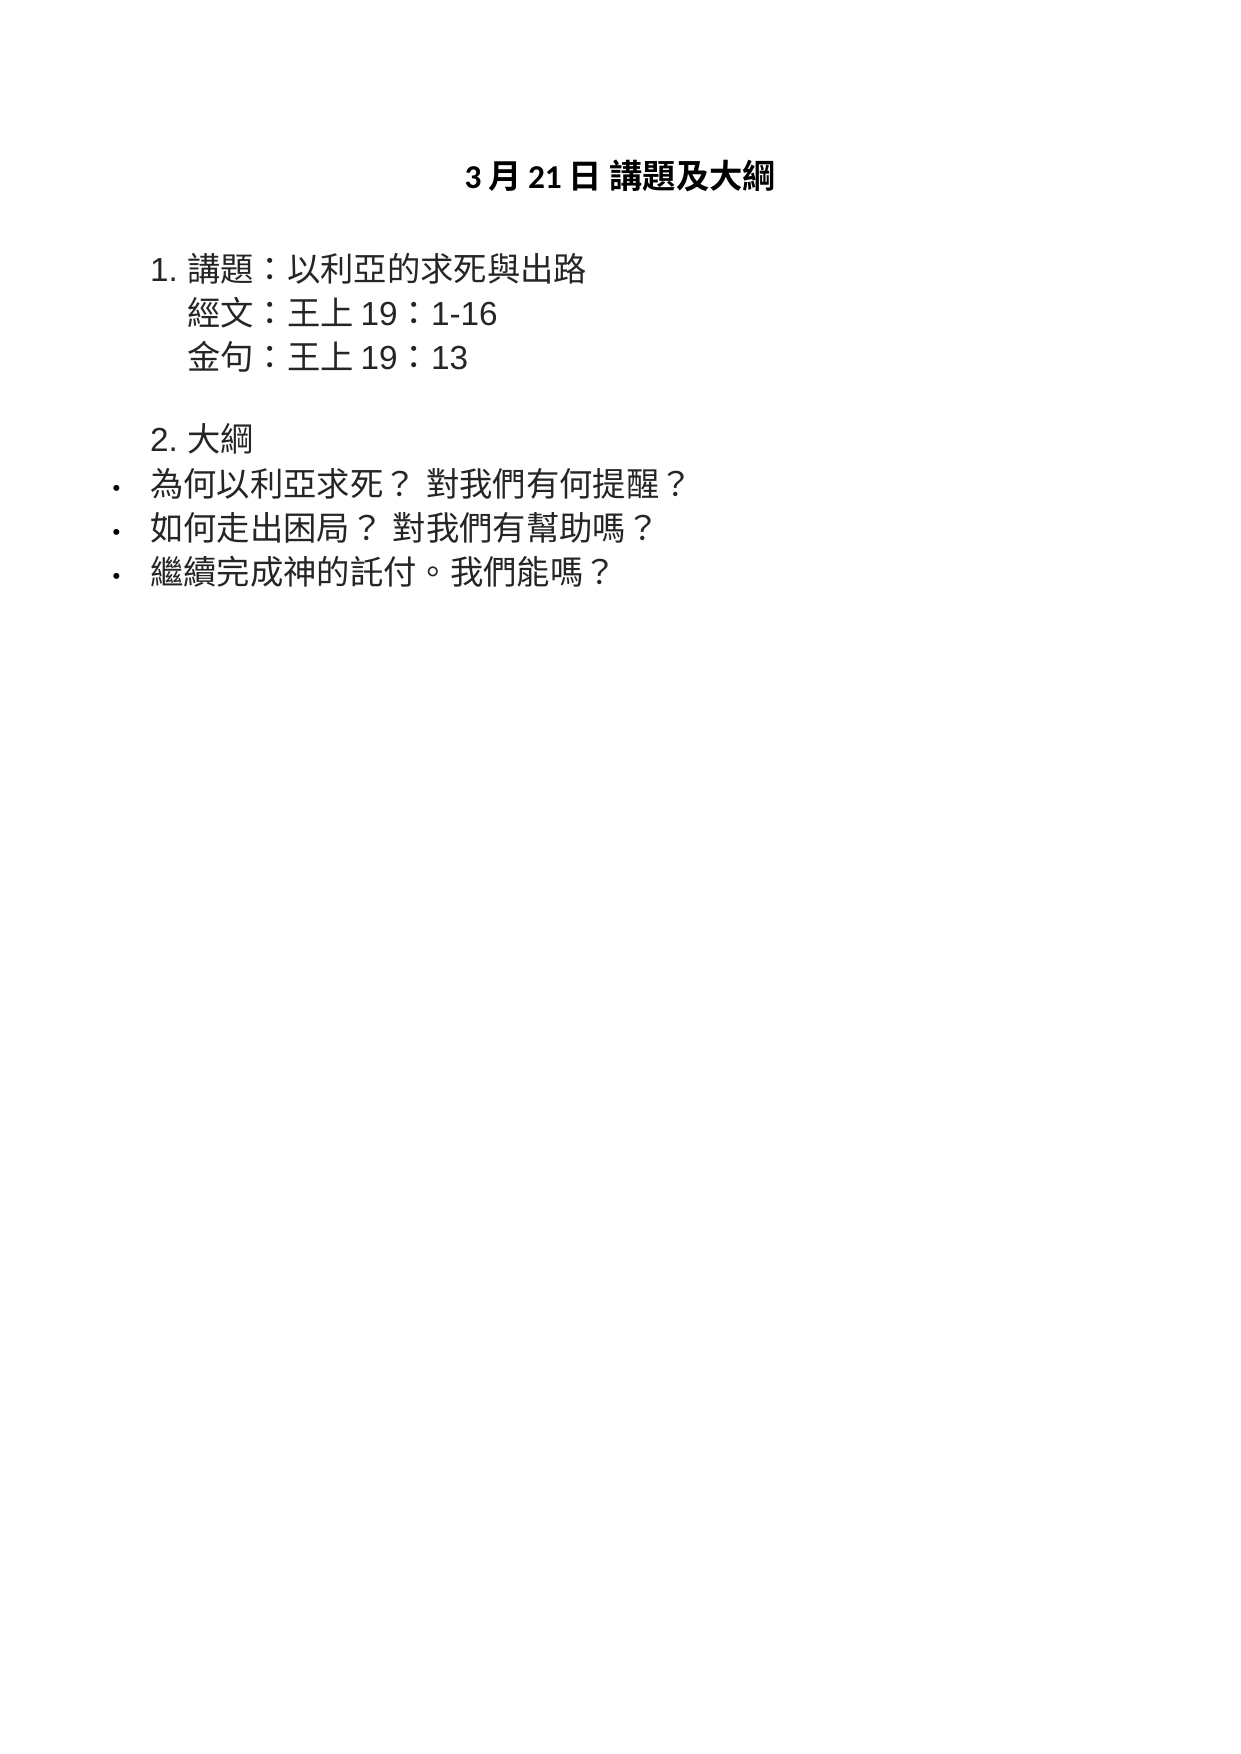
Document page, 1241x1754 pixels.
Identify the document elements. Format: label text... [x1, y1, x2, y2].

list 繼續完成神的託付。我們能嗎？ [112, 553, 1090, 591]
text 1. 講題：以利亞的求死與出路 [150, 249, 1090, 288]
text 金句：王上19：13 [150, 338, 1090, 376]
list 如何走出困局？ 對我們有幫助嗎？ [112, 509, 1090, 547]
text 3月21日 講題及大綱 [150, 150, 1090, 198]
text 經文：王上19：1-16 [150, 294, 1090, 332]
text 2. 大綱 [150, 421, 1090, 459]
list 為何以利亞求死？ 對我們有何提醒？ [112, 465, 1090, 503]
